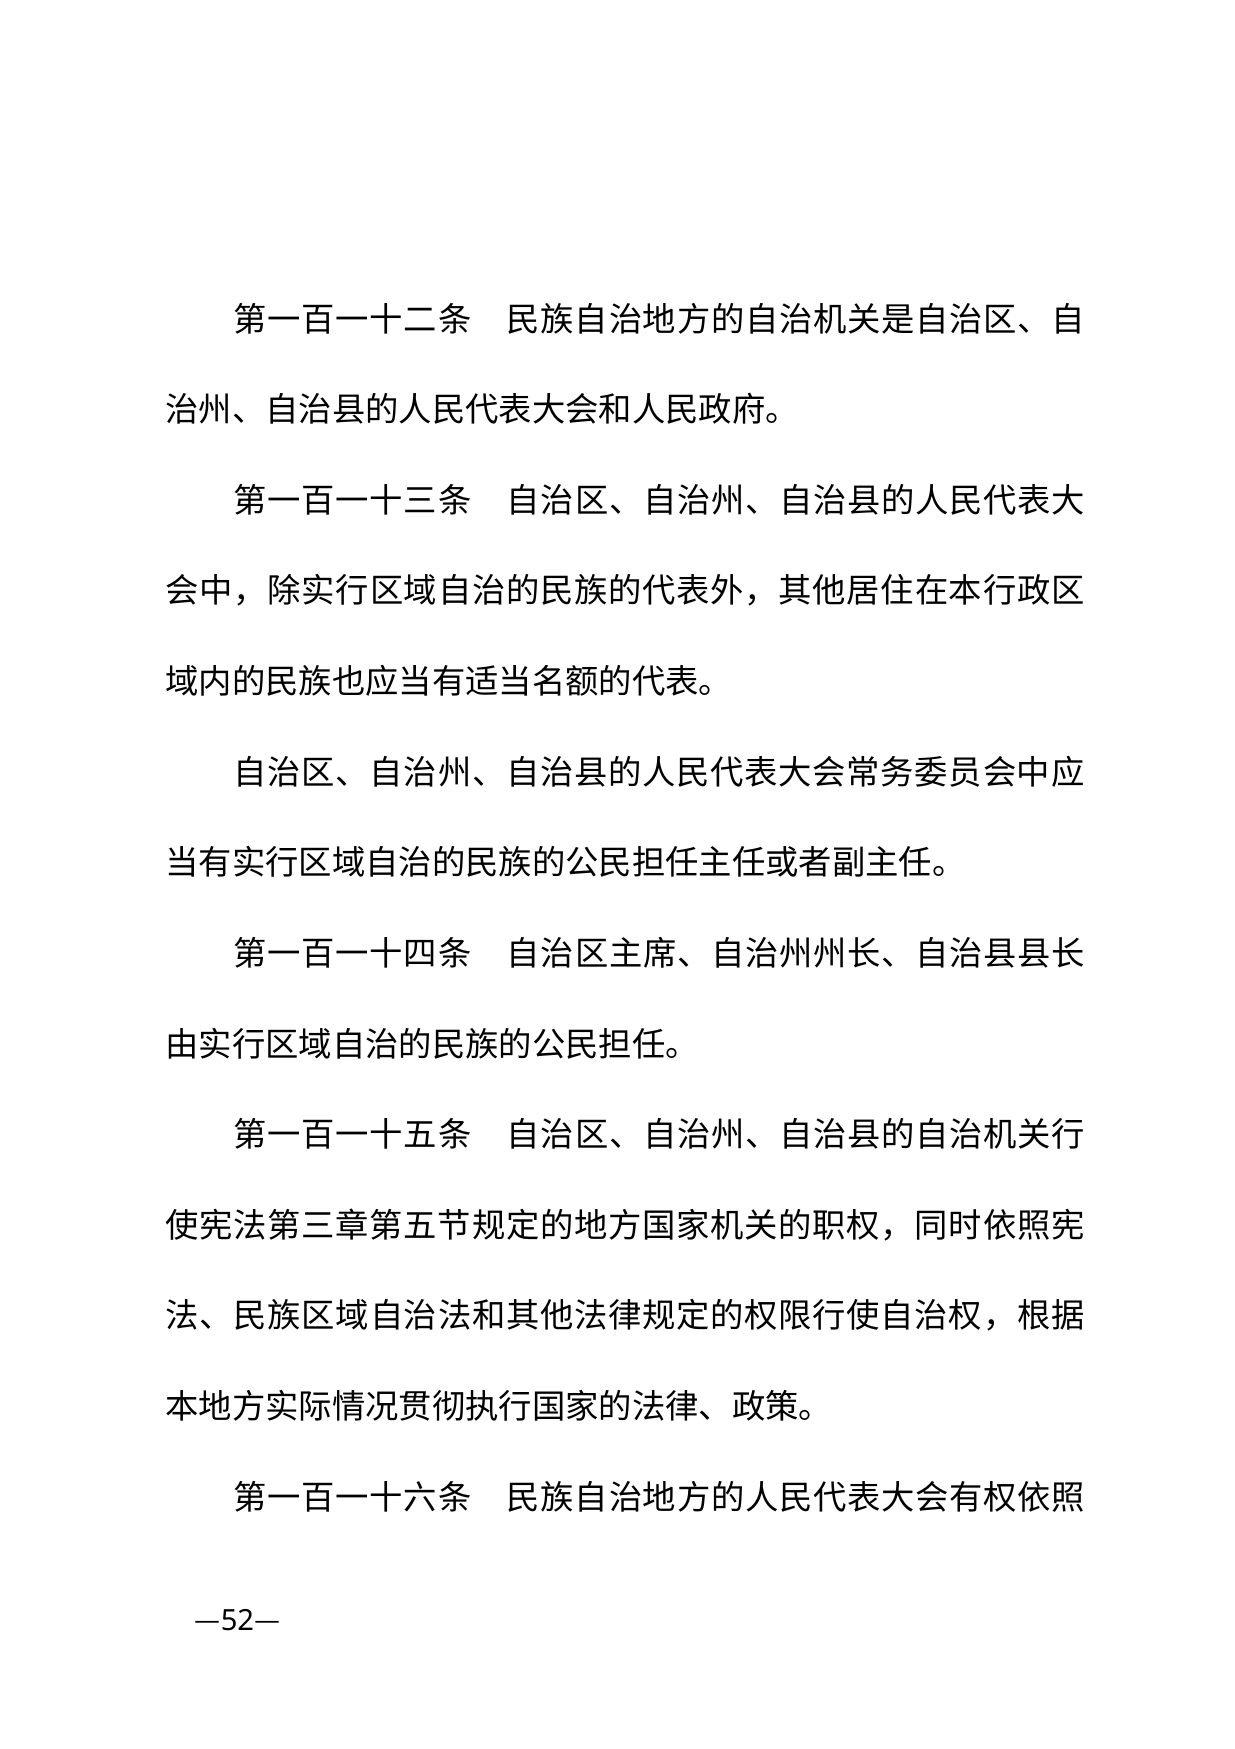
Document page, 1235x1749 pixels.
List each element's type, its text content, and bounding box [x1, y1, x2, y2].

text 自治区、自治州、自治县的人民代表大会常务委员会中应当有实行区域自治的民族的公民担任主任或者副主任。 [165, 724, 1087, 906]
text 第一百一十二条 民族自治地方的自治机关是自治区、自治州、自治县的人民代表大会和人民政府。 [165, 271, 1087, 452]
text 第一百一十五条 自治区、自治州、自治县的自治机关行使宪法第三章第五节规定的地方国家机关的职权，同时依照宪法、民族区域自治法和其他法律规定的权限行使自治权，根据本地方实际情况贯彻执行国家的法律、政策。 [165, 1087, 1087, 1449]
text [165, 1449, 1087, 1540]
text 第一百一十四条 自治区主席、自治州州长、自治县县长由实行区域自治的民族的公民担任。 [165, 906, 1087, 1087]
text 第一百一十三条 自治区、自治州、自治县的人民代表大会中，除实行区域自治的民族的代表外，其他居住在本行政区域内的民族也应当有适当名额的代表。 [165, 452, 1087, 724]
